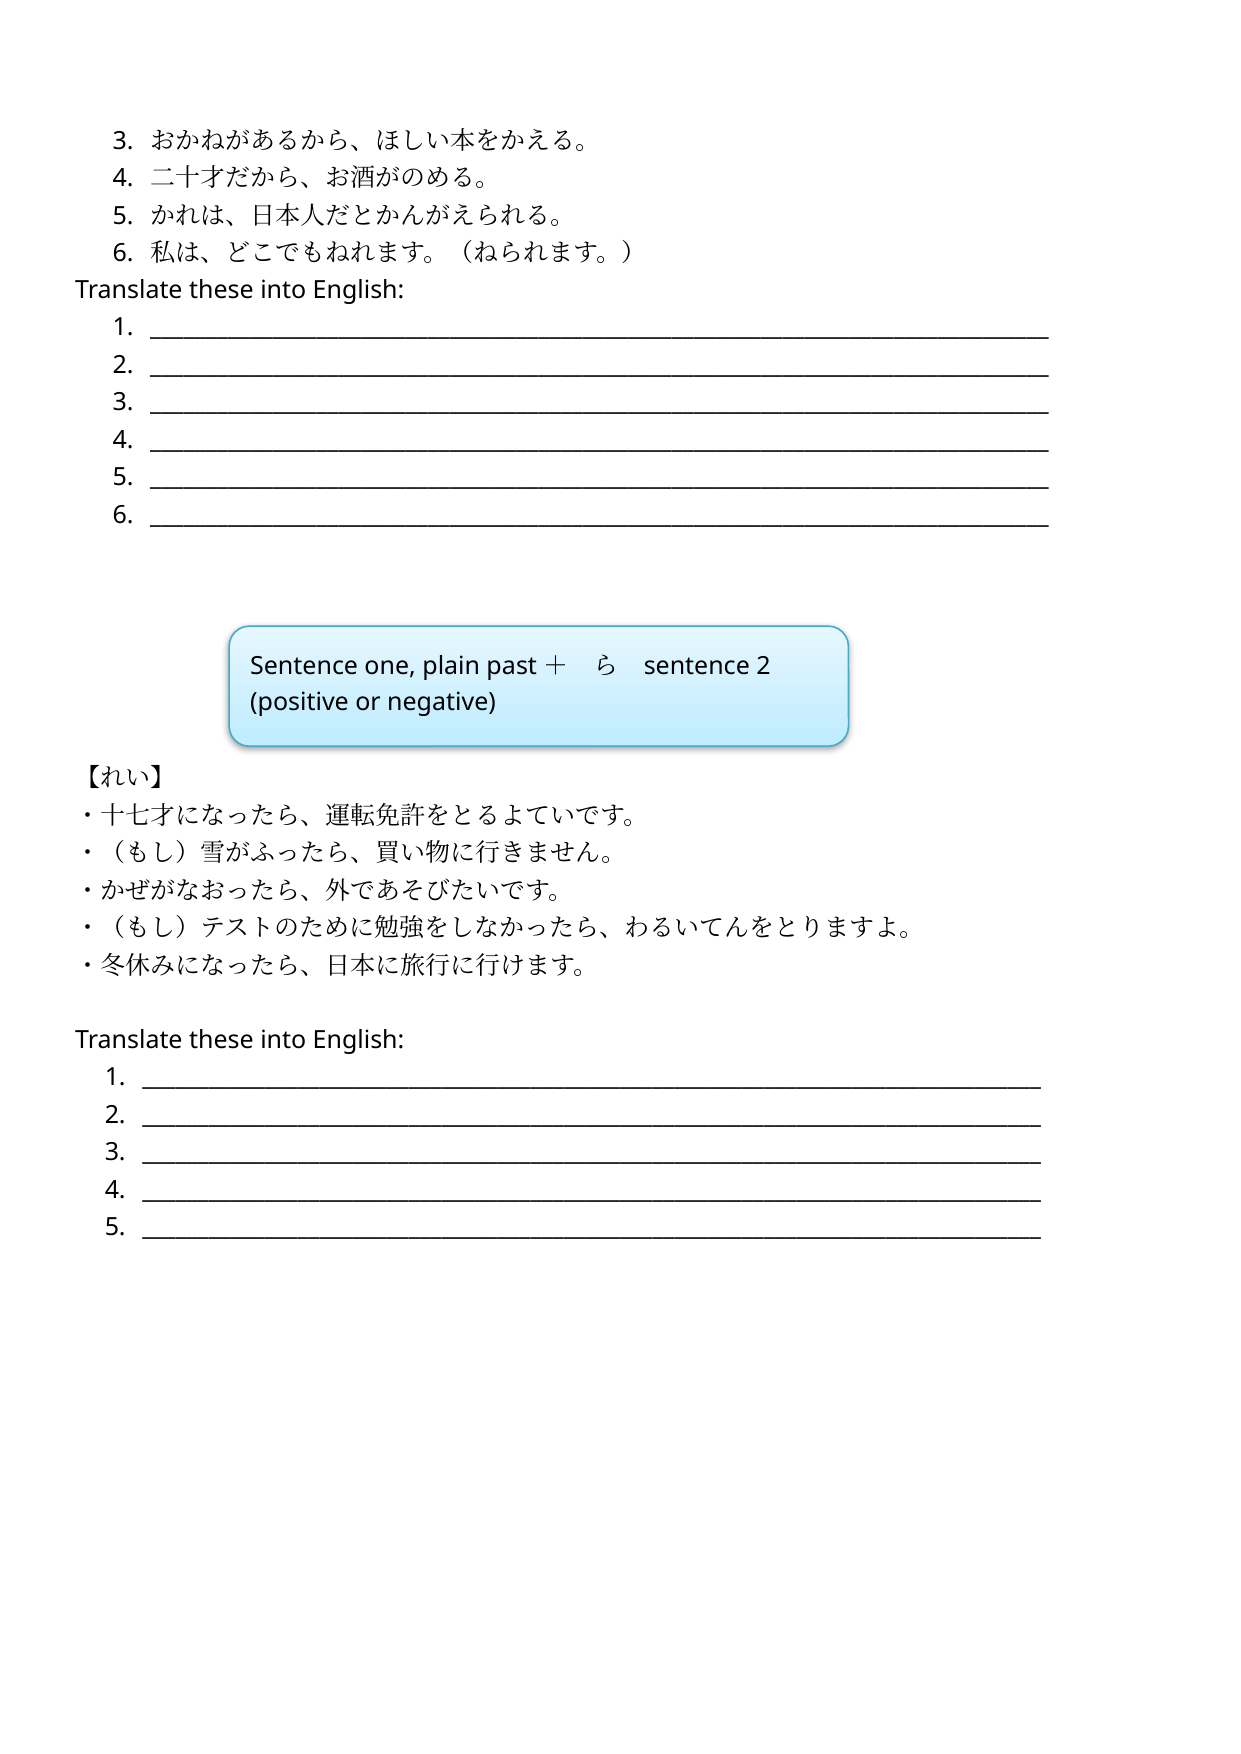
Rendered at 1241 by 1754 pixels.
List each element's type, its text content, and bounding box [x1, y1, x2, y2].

list _________________________________________________________________________________ [104, 1132, 1165, 1169]
list _________________________________________________________________________________ [104, 1057, 1165, 1094]
list _________________________________________________________________________________ [112, 494, 1165, 532]
text ・冬休みになったら、日本に旅行に行けます。 [75, 944, 1165, 982]
list _________________________________________________________________________________ [104, 1169, 1165, 1207]
list かれは、日本人だとかんがえられる。 [112, 194, 1165, 232]
list おかねがあるから、ほしい本をかえる。 [112, 119, 1165, 157]
list _________________________________________________________________________________ [112, 419, 1165, 457]
text ・（もし）テストのために勉強をしなかったら、わるいてんをとりますよ。 [75, 907, 1165, 944]
text Translate these into English: [75, 269, 1165, 307]
text ・かぜがなおったら、外であそびたいです。 [75, 869, 1165, 907]
text ・十七才になったら、運転免許をとるよていです。 [75, 794, 1165, 832]
list 私は、どこでもねれます。（ねられます。） [112, 232, 1165, 269]
list _________________________________________________________________________________ [112, 307, 1165, 344]
list _________________________________________________________________________________ [112, 382, 1165, 419]
text Sentence one, plain past ＋ ら sentence 2 [250, 644, 1165, 682]
list _________________________________________________________________________________ [104, 1094, 1165, 1132]
text 【れい】 [75, 757, 1165, 794]
list _________________________________________________________________________________ [104, 1207, 1165, 1244]
list _________________________________________________________________________________ [112, 344, 1165, 382]
text (positive or negative) [250, 682, 1165, 719]
text ・（もし）雪がふったら、買い物に行きません。 [75, 832, 1165, 869]
text Translate these into English: [75, 1019, 1165, 1057]
list _________________________________________________________________________________ [112, 457, 1165, 494]
list 二十才だから、お酒がのめる。 [112, 157, 1165, 194]
